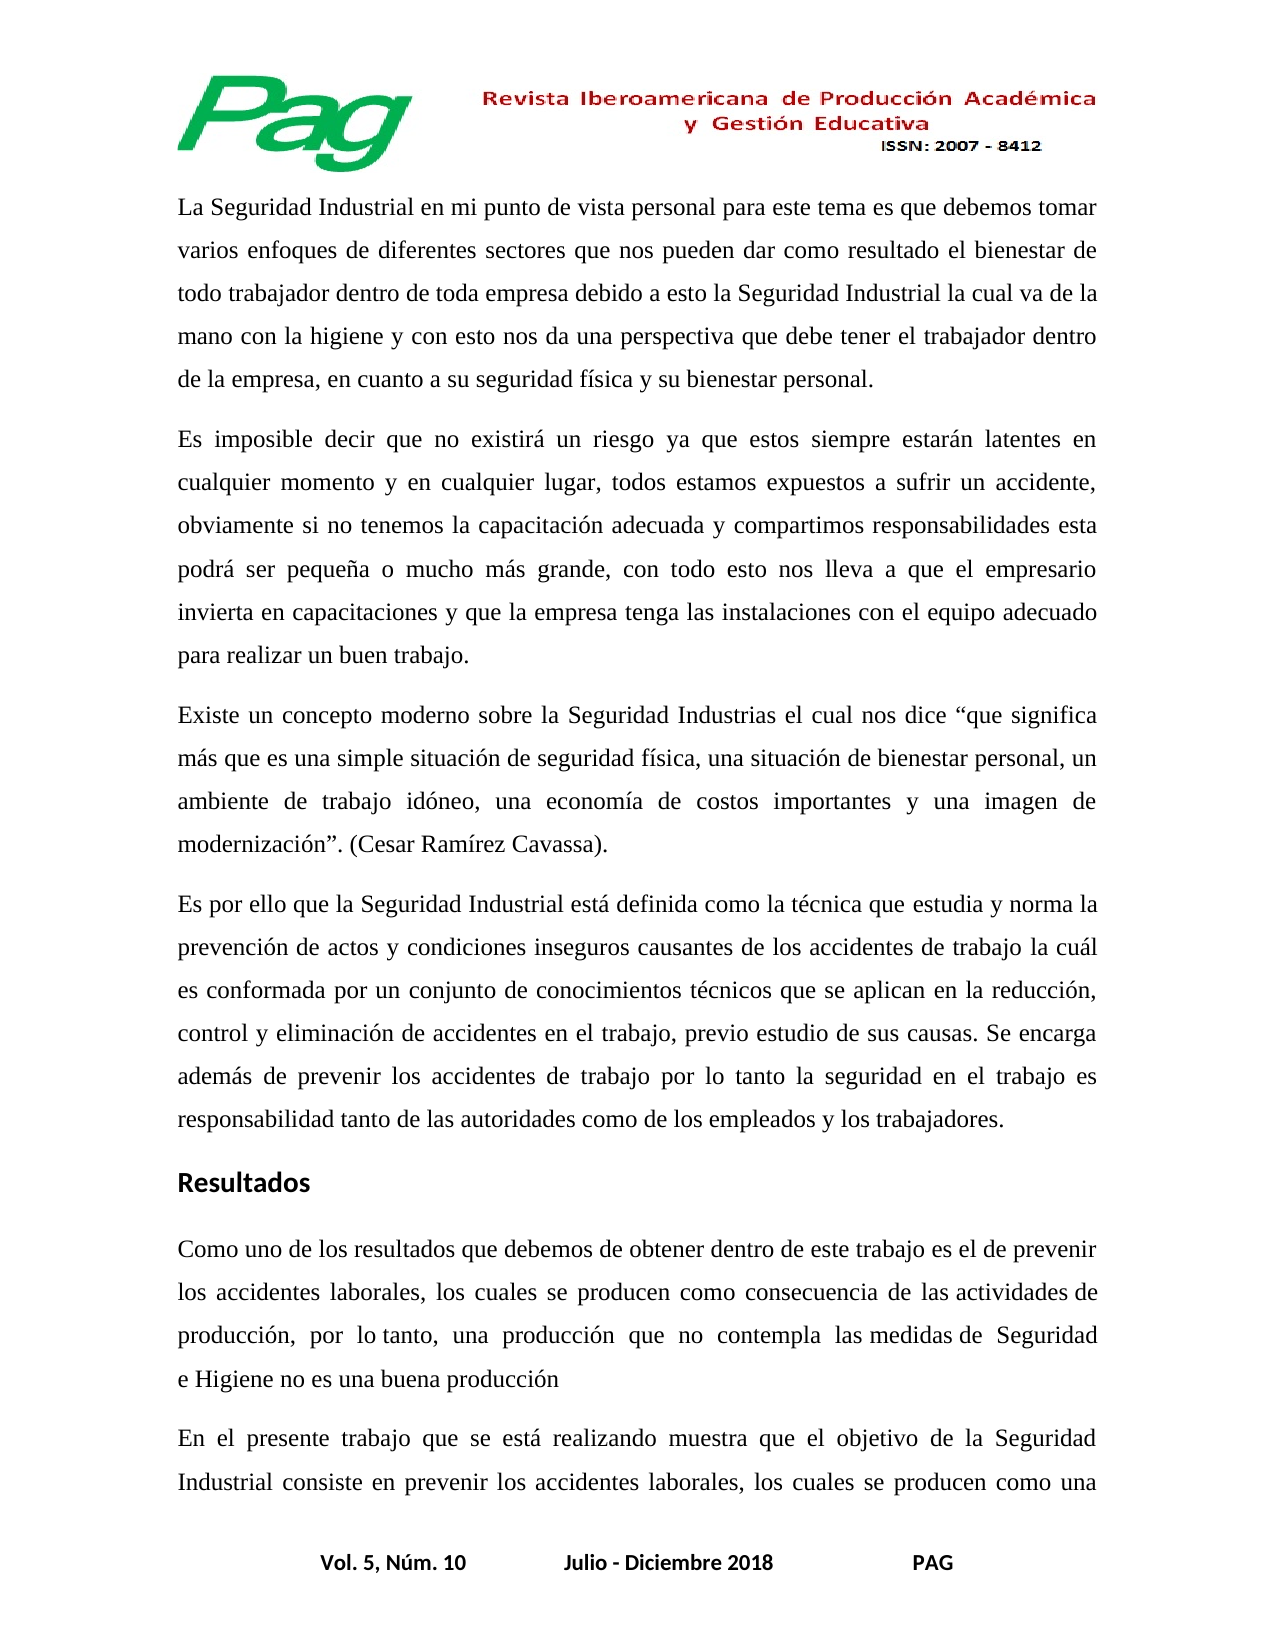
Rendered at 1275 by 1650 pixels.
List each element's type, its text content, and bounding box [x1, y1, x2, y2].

text Es imposible decir que no existirá un riesgo ya que estos siempre estarán latentes en cualquier momento y en cualquier lugar, todos estamos expuestos a sufrir un accidente, obviamente si no tenemos la capacitación adecuada y compartimos responsabilidades esta podrá ser pequeña o mucho más grande, con todo esto nos lleva a que el empresario invierta en capacitaciones y que la empresa tenga las instalaciones con el equipo adecuado para realizar un buen trabajo. [177, 424, 1098, 669]
text Es por ello que la Seguridad Industrial está definida como la técnica que estudia y norma la prevención de actos y condiciones inseguros causantes de los accidentes de trabajo la cuál es conformada por un conjunto de conocimientos técnicos que se aplican en la reducción, control y eliminación de accidentes en el trabajo, previo estudio de sus causas. Se encarga además de prevenir los accidentes de trabajo por lo tanto la seguridad en el trabajo es responsabilidad tanto de las autoridades como de los empleados y los trabajadores. [177, 889, 1098, 1133]
text Resultados [177, 1164, 1098, 1200]
text Existe un concepto moderno sobre la Seguridad Industrias el cual nos dice “que significa más que es una simple situación de seguridad física, una situación de bienestar personal, un ambiente de trabajo idóneo, una economía de costos importantes y una imagen de modernización”. (Cesar Ramírez Cavassa). [177, 700, 1098, 858]
text Como uno de los resultados que debemos de obtener dentro de este trabajo es el de prevenir los accidentes laborales, los cuales se producen como consecuencia de las actividades de producción, por lo tanto, una producción que no contempla las medidas de Seguridad e Higiene no es una buena producción [177, 1234, 1098, 1392]
picture [177, 73, 1098, 173]
text La Seguridad Industrial en mi punto de vista personal para este tema es que debemos tomar varios enfoques de diferentes sectores que nos pueden dar como resultado el bienestar de todo trabajador dentro de toda empresa debido a esto la Seguridad Industrial la cual va de la mano con la higiene y con esto nos da una perspectiva que debe tener el trabajador dentro de la empresa, en cuanto a su seguridad física y su bienestar personal. [177, 192, 1098, 393]
